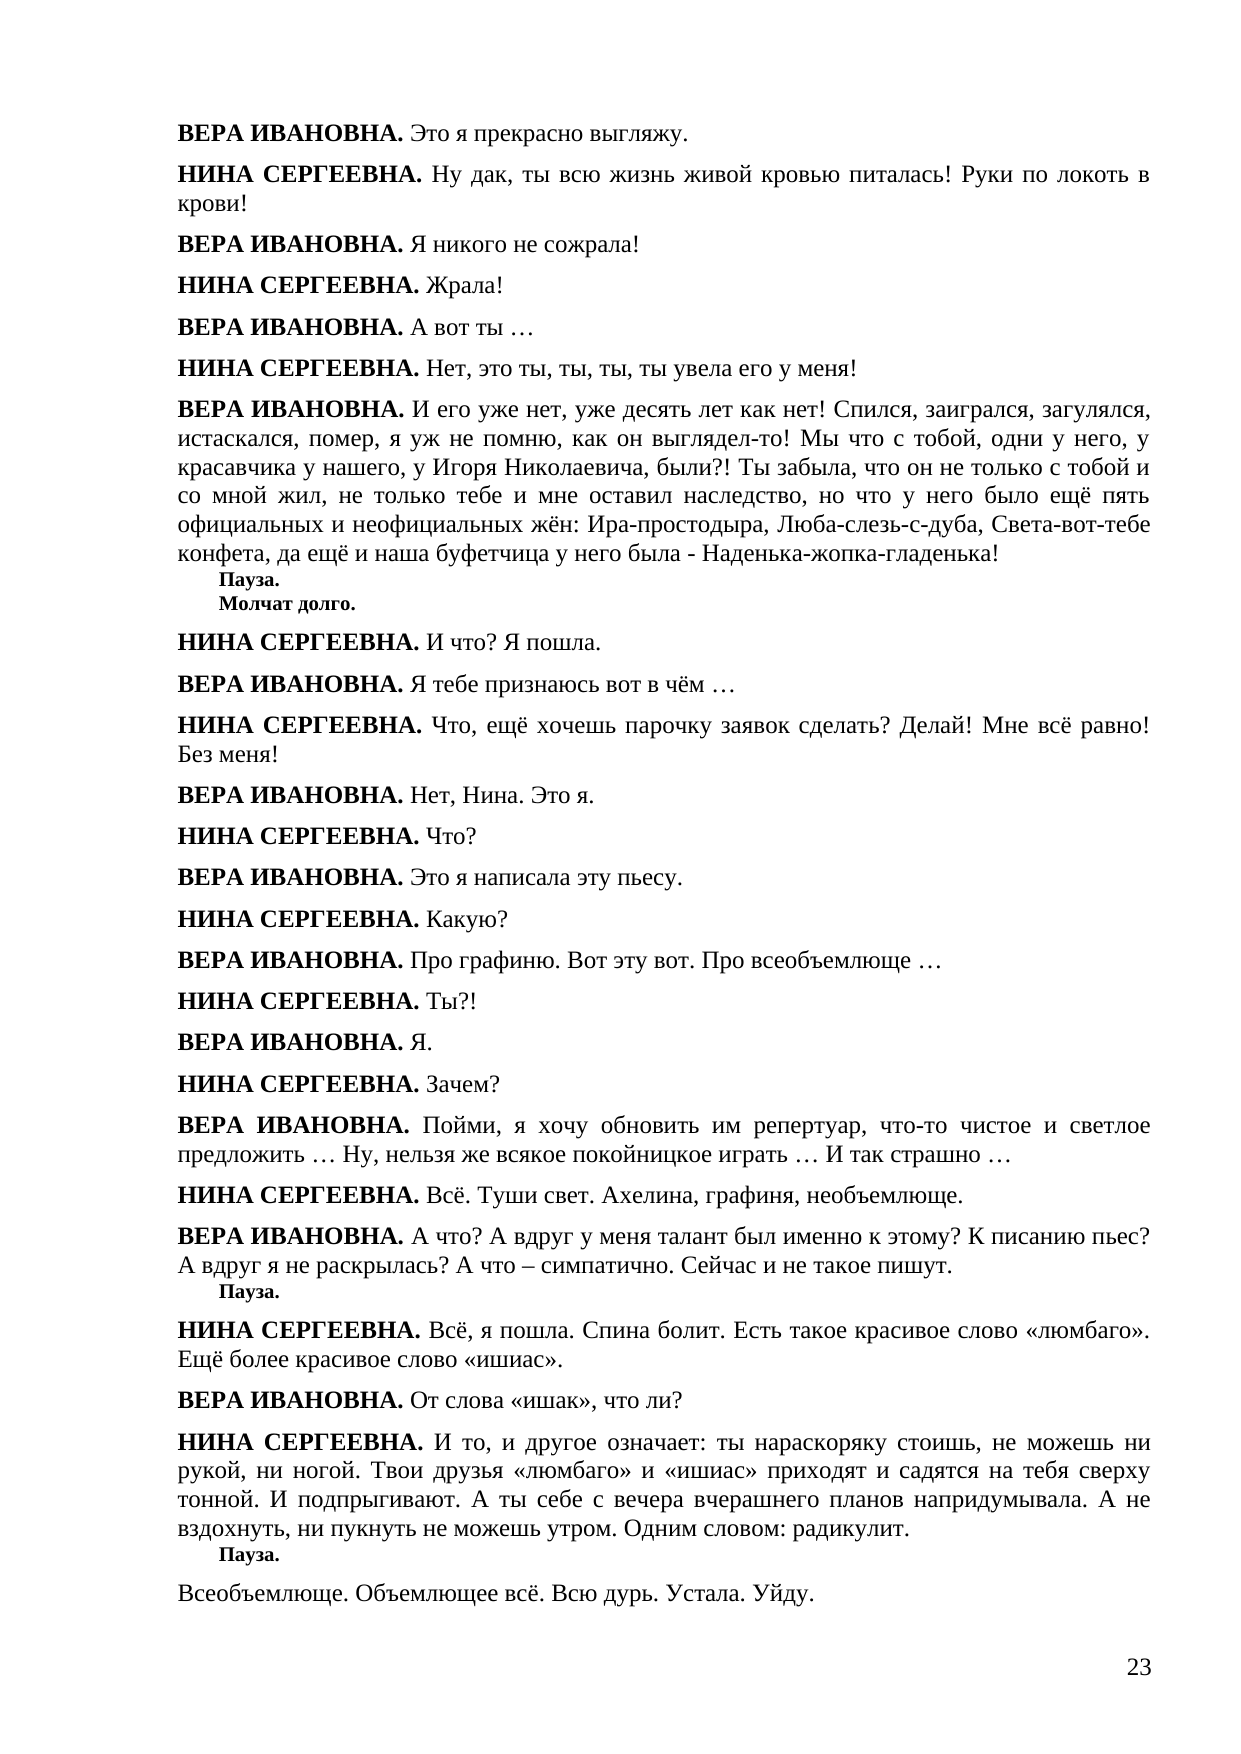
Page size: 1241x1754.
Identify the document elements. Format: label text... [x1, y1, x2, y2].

text ВЕРА ИВАНОВНА. Я. [177, 1027, 1152, 1056]
text Молчат долго. [218, 591, 1152, 615]
text НИНА СЕРГЕЕВНА. Жрала! [177, 271, 1152, 299]
text ВЕРА ИВАНОВНА. Это я прекрасно выгляжу. [177, 118, 1152, 147]
text НИНА СЕРГЕЕВНА. Зачем? [177, 1069, 1152, 1097]
text НИНА СЕРГЕЕВНА. Что? [177, 821, 1152, 850]
text ВЕРА ИВАНОВНА. И его уже нет, уже десять лет как нет! Спился, заигрался, загулялся, истаскался, помер, я уж не помню, как он выглядел-то! Мы что с тобой, одни у него, у красавчика у нашего, у Игоря Николаевича, были?! Ты забыла, что он не только с тобой и со мной жил, не только тебе и мне оставил наследство, но что у него было ещё пять официальных и неофициальных жён: Ира-простодыра, Люба-слезь-с-дуба, Света-вот-тебе конфета, да ещё и наша буфетчица у него была - Наденька-жопка-гладенька! [177, 394, 1152, 567]
text Пауза. [218, 1542, 1152, 1566]
text ВЕРА ИВАНОВНА. Нет, Нина. Это я. [177, 780, 1152, 809]
text НИНА СЕРГЕЕВНА. И что? Я пошла. [177, 627, 1152, 656]
text ВЕРА ИВАНОВНА. А вот ты … [177, 312, 1152, 341]
text ВЕРА ИВАНОВНА. От слова «ишак», что ли? [177, 1385, 1152, 1414]
text Пауза. [218, 567, 1152, 591]
text НИНА СЕРГЕЕВНА. Всё, я пошла. Спина болит. Есть такое красивое слово «люмбаго». Ещё более красивое слово «ишиас». [177, 1315, 1152, 1373]
text НИНА СЕРГЕЕВНА. Нет, это ты, ты, ты, ты увела его у меня! [177, 353, 1152, 382]
text ВЕРА ИВАНОВНА. Я тебе признаюсь вот в чём … [177, 669, 1152, 697]
text НИНА СЕРГЕЕВНА. Всё. Туши свет. Ахелина, графиня, необъемлюще. [177, 1180, 1152, 1209]
text Всеобъемлюще. Объемлющее всё. Всю дурь. Устала. Уйду. [177, 1578, 1152, 1607]
text ВЕРА ИВАНОВНА. Я никого не сожрала! [177, 229, 1152, 258]
text ВЕРА ИВАНОВНА. Это я написала эту пьесу. [177, 862, 1152, 891]
text НИНА СЕРГЕЕВНА. Какую? [177, 904, 1152, 932]
text НИНА СЕРГЕЕВНА. Ты?! [177, 986, 1152, 1015]
text НИНА СЕРГЕЕВНА. И то, и другое означает: ты нараскоряку стоишь, не можешь ни рукой, ни ногой. Твои друзья «люмбаго» и «ишиас» приходят и садятся на тебя сверху тонной. И подпрыгивают. А ты себе с вечера вчерашнего планов напридумывала. А не вздохнуть, ни пукнуть не можешь утром. Одним словом: радикулит. [177, 1427, 1152, 1542]
text ВЕРА ИВАНОВНА. А что? А вдруг у меня талант был именно к этому? К писанию пьес? А вдруг я не раскрылась? А что – симпатично. Сейчас и не такое пишут. [177, 1221, 1152, 1279]
text ВЕРА ИВАНОВНА. Пойми, я хочу обновить им репертуар, что-то чистое и светлое предложить … Ну, нельзя же всякое покойницкое играть … И так страшно … [177, 1110, 1152, 1167]
text НИНА СЕРГЕЕВНА. Что, ещё хочешь парочку заявок сделать? Делай! Мне всё равно! Без меня! [177, 710, 1152, 767]
text Пауза. [218, 1279, 1152, 1303]
text ВЕРА ИВАНОВНА. Про графиню. Вот эту вот. Про всеобъемлюще … [177, 945, 1152, 974]
text НИНА СЕРГЕЕВНА. Ну дак, ты всю жизнь живой кровью питалась! Руки по локоть в крови! [177, 159, 1152, 217]
